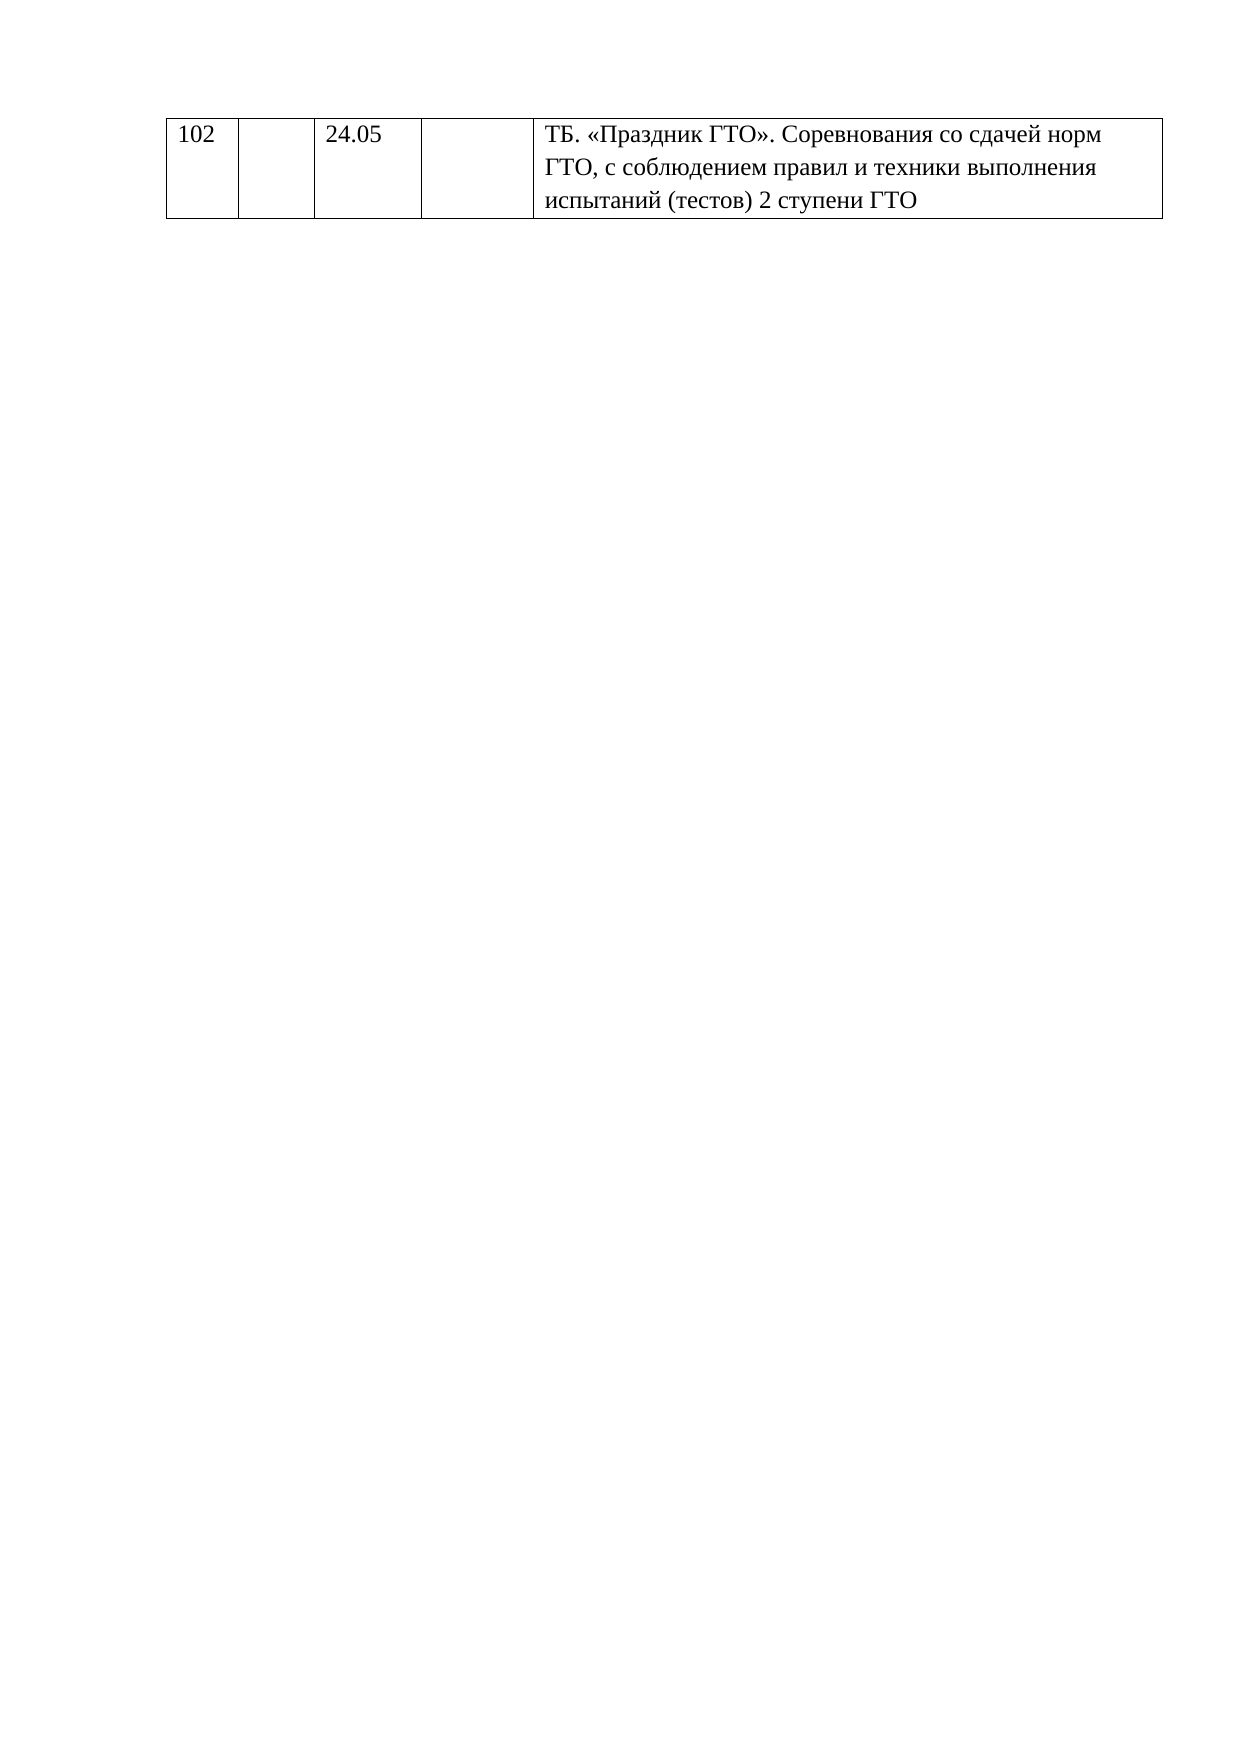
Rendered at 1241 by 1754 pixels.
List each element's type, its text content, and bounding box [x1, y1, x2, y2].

table_cell 24.05 [315, 119, 421, 218]
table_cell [534, 119, 1162, 218]
table_cell [239, 119, 314, 218]
table_cell [422, 119, 533, 218]
table_cell 102 [167, 119, 238, 218]
